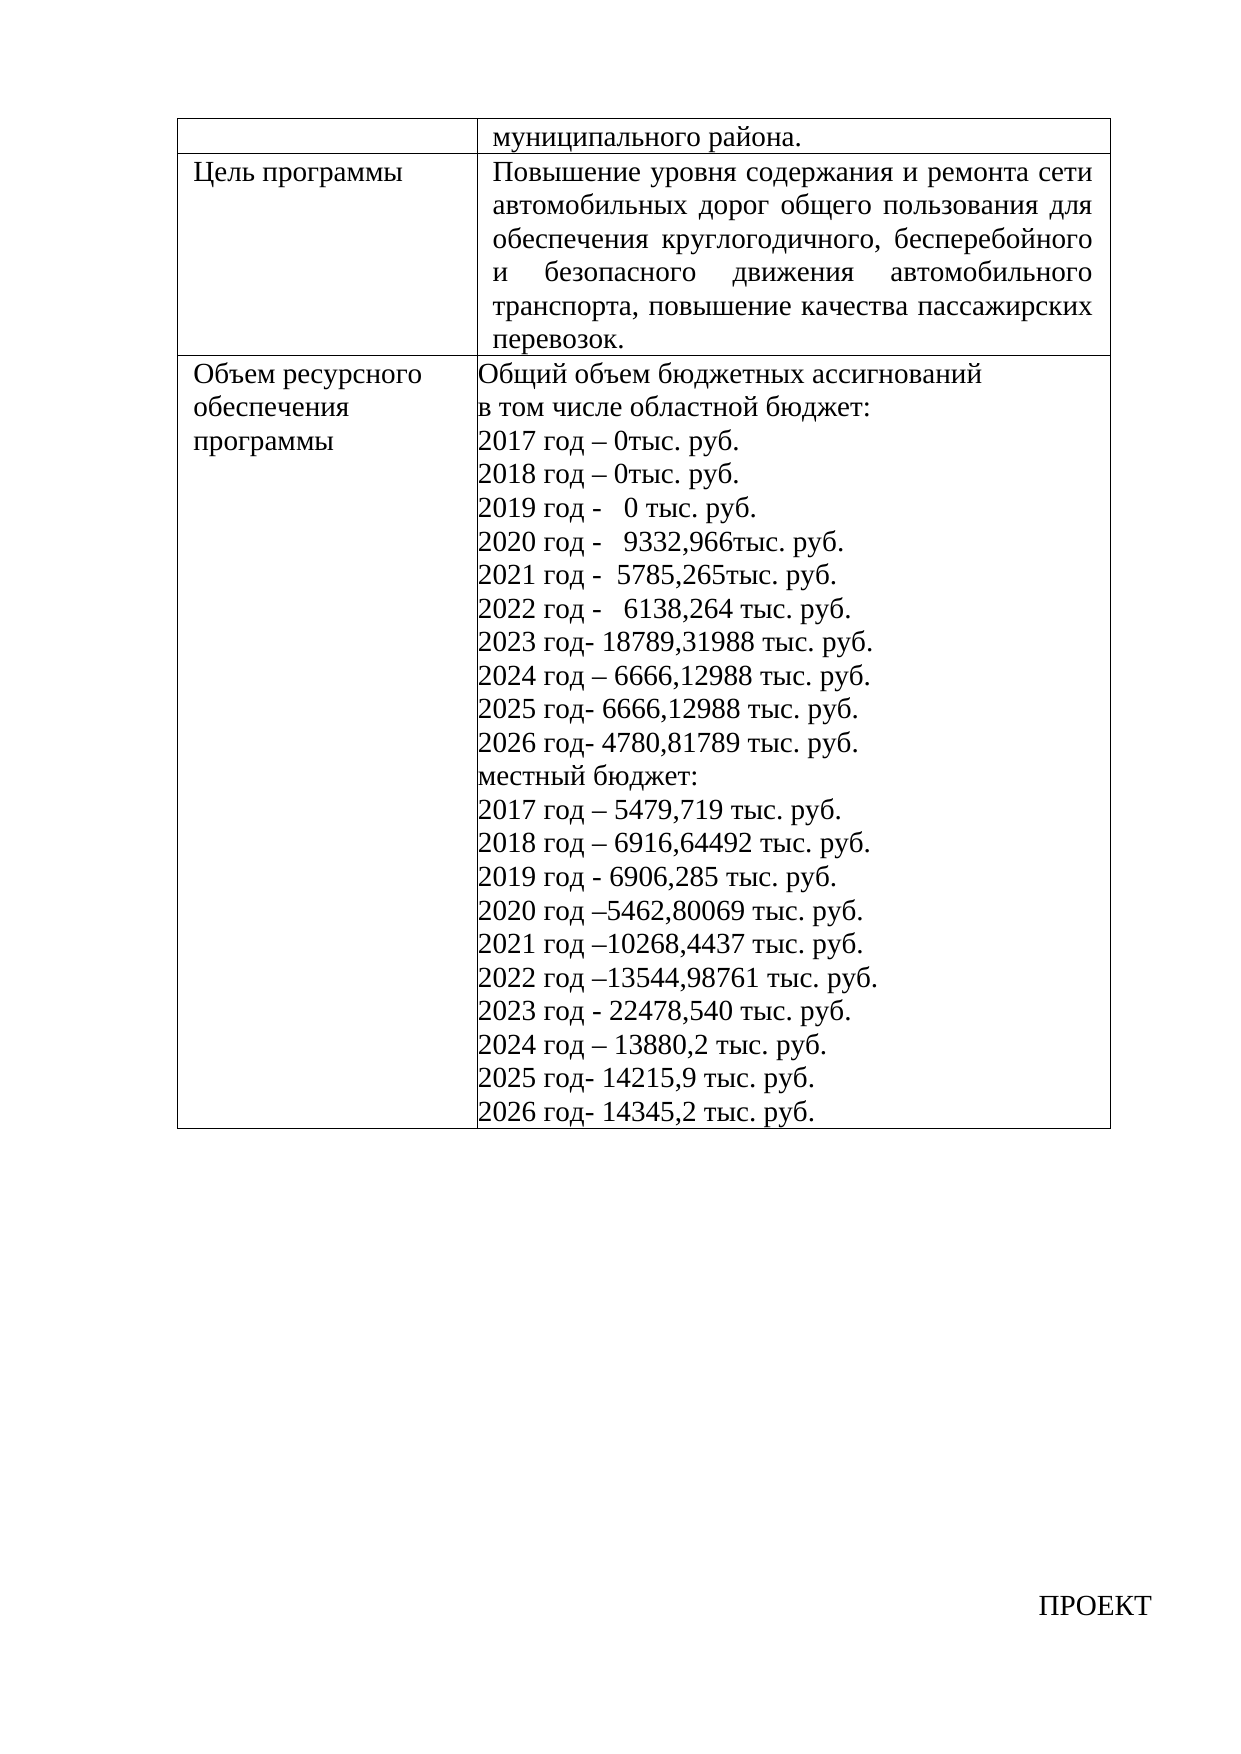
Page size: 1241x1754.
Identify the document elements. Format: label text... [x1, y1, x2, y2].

text ПРОЕКТ [177, 1588, 1152, 1621]
table_cell Цель программы [178, 154, 477, 355]
table_cell Объем ресурсного обеспечения программы [178, 356, 477, 1127]
table_cell Повышение уровня содержания и ремонта сети автомобильных дорог общего пользования для обеспечения круглогодичного, бесперебойного и безопасного движения автомобильного транспорта, повышение качества пассажирских перевозок. [478, 154, 1110, 355]
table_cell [478, 119, 1110, 153]
table_cell Общий объем бюджетных ассигнований в том числе областной бюджет: 2017 год – 0тыс. руб. 2018 год – 0тыс. руб. 2019 год - 0 тыс. руб. 2020 год - 9332,966тыс. руб. 2021 год - 5785,265тыс. руб. 2022 год - 6138,264 тыс. руб. 2023 год- 18789,31988 тыс. руб. 2024 год – 6666,12988 тыс. руб. 2025 год- 6666,12988 тыс. руб. 2026 год- 4780,81789 тыс. руб. местный бюджет: 2017 год – 5479,719 тыс. руб. 2018 год – 6916,64492 тыс. руб. 2019 год - 6906,285 тыс. руб. 2020 год –5462,80069 тыс. руб. 2021 год –10268,4437 тыс. руб. 2022 год –13544,98761 тыс. руб. 2023 год - 22478,540 тыс. руб. 2024 год – 13880,2 тыс. руб. 2025 год- 14215,9 тыс. руб. 2026 год- 14345,2 тыс. руб. [478, 356, 1110, 1127]
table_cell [178, 119, 477, 153]
